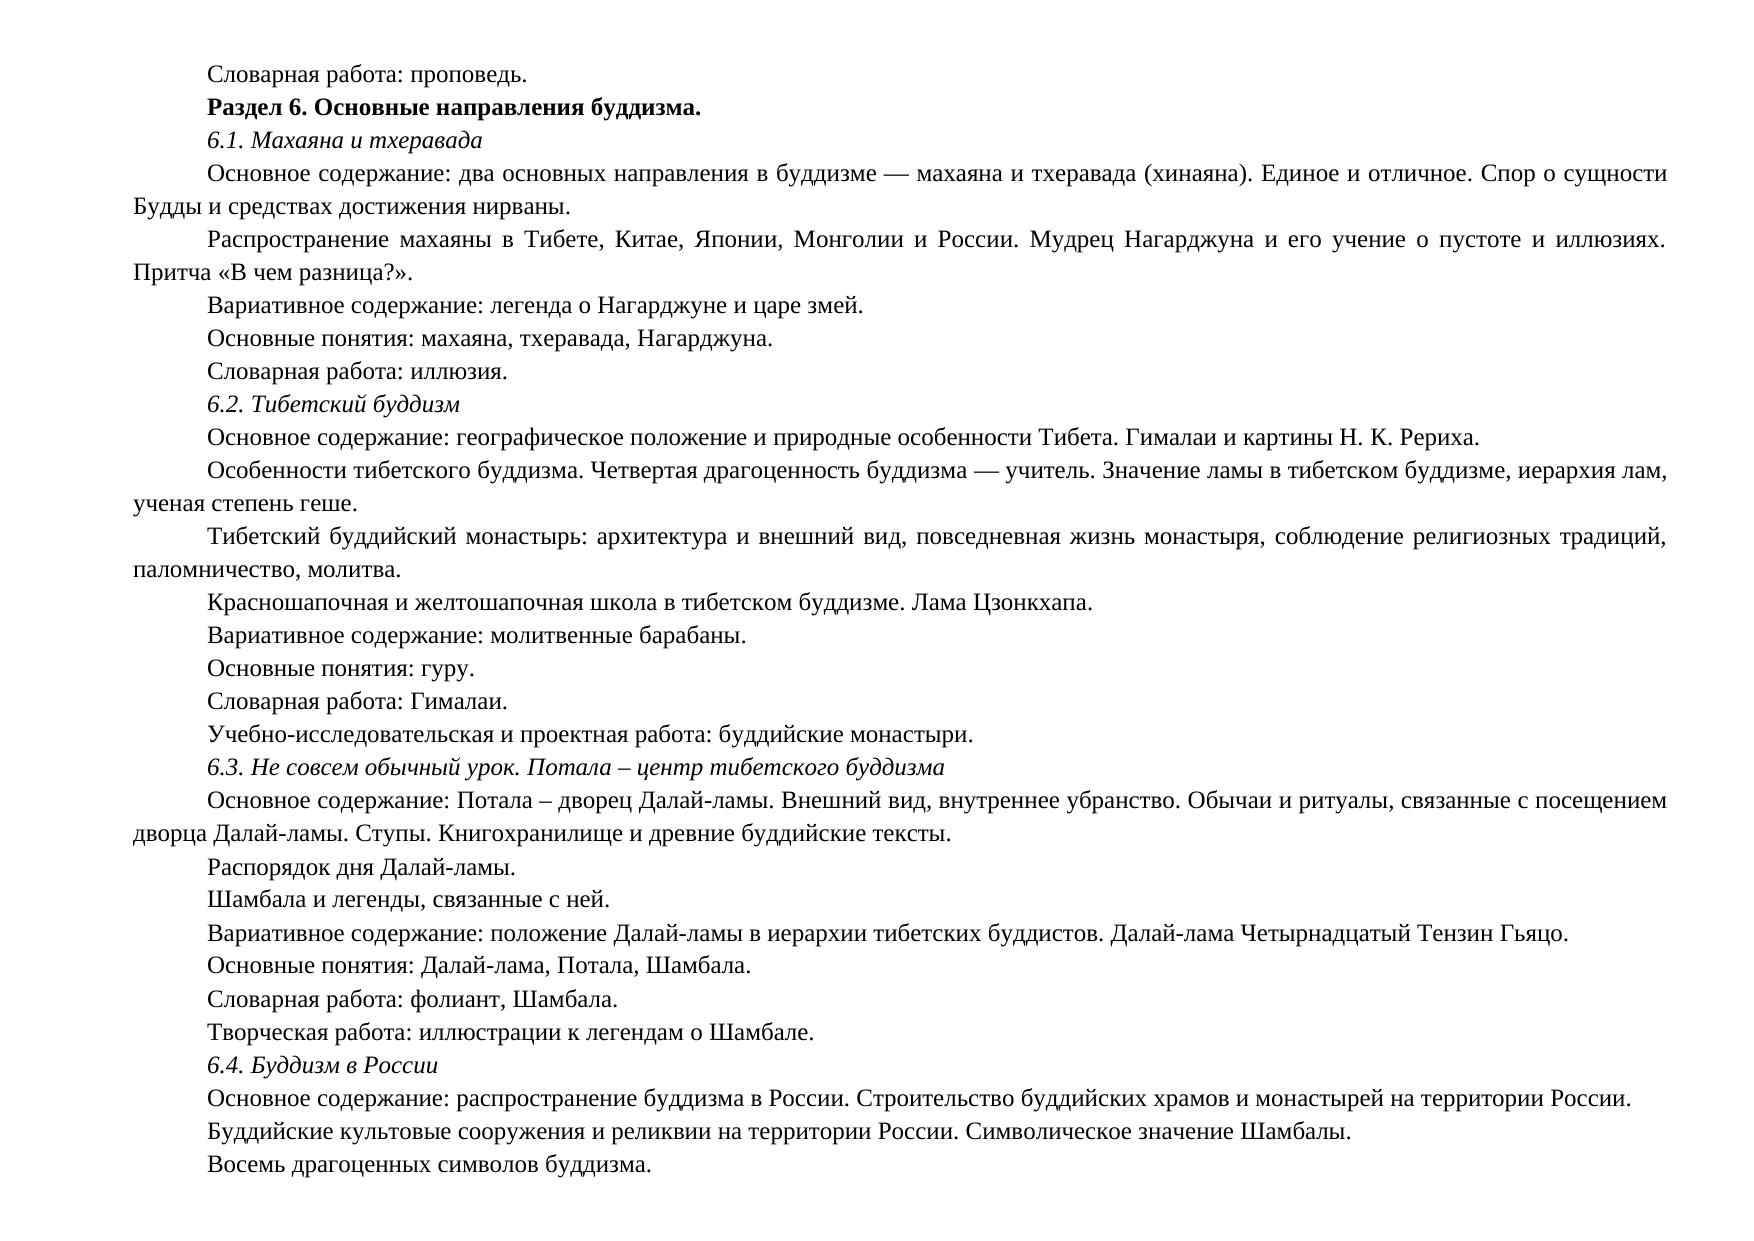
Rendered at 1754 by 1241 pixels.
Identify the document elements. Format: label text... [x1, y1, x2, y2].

text Вариативное содержание: молитвенные барабаны. [133, 620, 1668, 649]
text Вариативное содержание: положение Далай-ламы в иерархии тибетских буддистов. Далай-лама Четырнадцатый Тензин Гьяцо. [133, 918, 1668, 946]
text Словарная работа: фолиант, Шамбала. [133, 984, 1668, 1012]
text 6.4. Буддизм в России [133, 1050, 1668, 1078]
text Восемь драгоценных символов буддизма. [133, 1149, 1668, 1177]
text Буддийские культовые сооружения и реликвии на территории России. Символическое значение Шамбалы. [133, 1116, 1668, 1144]
text Словарная работа: иллюзия. [133, 356, 1668, 385]
text Основное содержание: географическое положение и природные особенности Тибета. Гималаи и картины Н. К. Рериха. [133, 422, 1668, 451]
text Раздел 6. Основные направления буддизма. [133, 92, 1668, 121]
text 6.2. Тибетский буддизм [133, 389, 1668, 418]
text Основные понятия: махаяна, тхеравада, Нагарджуна. [133, 323, 1668, 352]
text Основное содержание: распространение буддизма в России. Строительство буддийских храмов и монастырей на территории России. [133, 1083, 1668, 1111]
text 6.3. Не совсем обычный урок. Потала – центр тибетского буддизма [133, 752, 1668, 781]
text 6.1. Махаяна и тхеравада [133, 125, 1668, 154]
text Основные понятия: гуру. [133, 653, 1668, 682]
text Творческая работа: иллюстрации к легендам о Шамбале. [133, 1017, 1668, 1045]
text Основное содержание: Потала – дворец Далай-ламы. Внешний вид, внутреннее убранство. Обычаи и ритуалы, связанные с посещением дворца Далай-ламы. Ступы. Книгохранилище и древние буддийские тексты. [133, 786, 1668, 847]
text Основное содержание: два основных направления в буддизме — махаяна и тхеравада (хинаяна). Единое и отличное. Спор о сущности Будды и средствах достижения нирваны. [133, 158, 1668, 220]
text Словарная работа: Гималаи. [133, 686, 1668, 715]
text Учебно-исследовательская и проектная работа: буддийские монастыри. [133, 719, 1668, 748]
text Словарная работа: проповедь. [133, 59, 1668, 88]
text Шамбала и легенды, связанные с ней. [133, 884, 1668, 913]
text Распространение махаяны в Тибете, Китае, Японии, Монголии и России. Мудрец Нагарджуна и его учение о пустоте и иллюзиях. Притча «В чем разница?». [133, 224, 1668, 286]
text Вариативное содержание: легенда о Нагарджуне и царе змей. [133, 290, 1668, 319]
text Распорядок дня Далай-ламы. [133, 852, 1668, 880]
text Красношапочная и желтошапочная школа в тибетском буддизме. Лама Цзонкхапа. [133, 587, 1668, 616]
text Тибетский буддийский монастырь: архитектура и внешний вид, повседневная жизнь монастыря, соблюдение религиозных традиций, паломничество, молитва. [133, 521, 1668, 583]
text Особенности тибетского буддизма. Четвертая драгоценность буддизма — учитель. Значение ламы в тибетском буддизме, иерархия лам, ученая степень геше. [133, 455, 1668, 517]
text Основные понятия: Далай-лама, Потала, Шамбала. [133, 951, 1668, 979]
